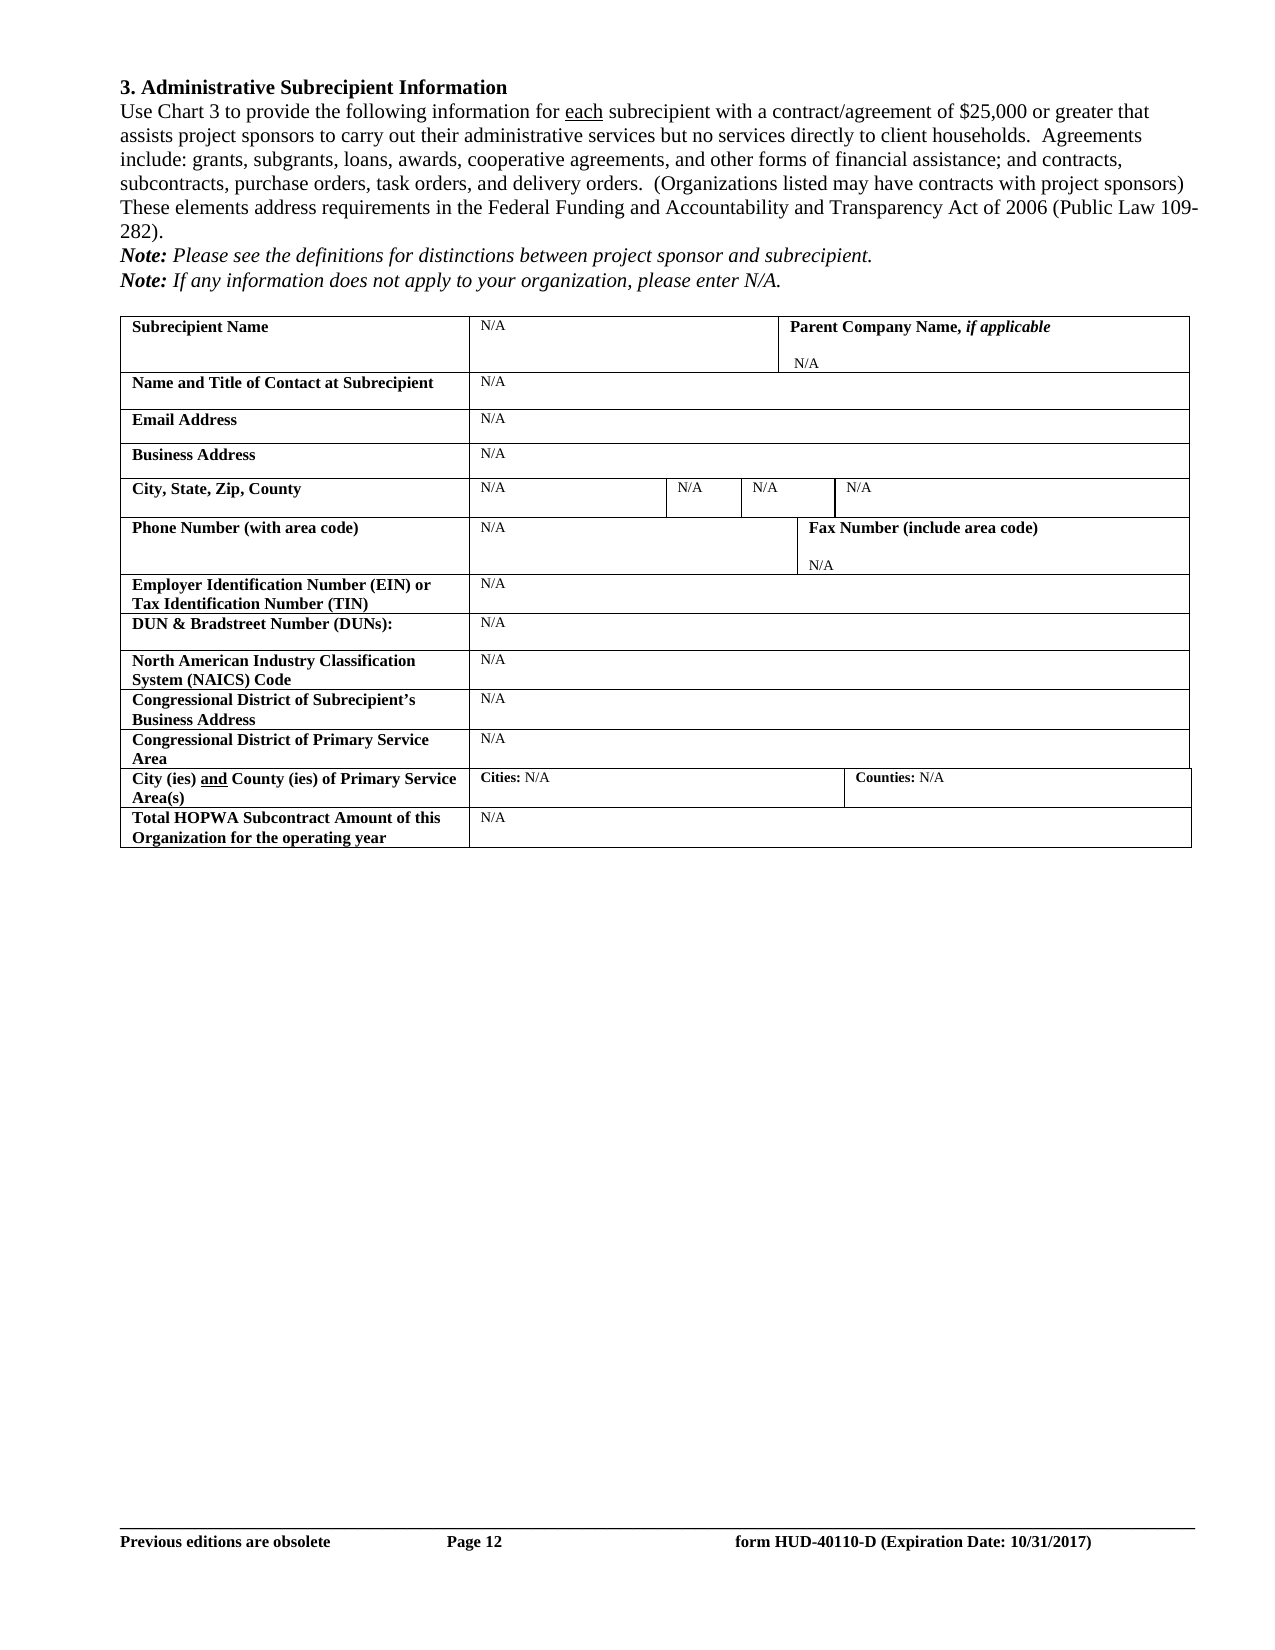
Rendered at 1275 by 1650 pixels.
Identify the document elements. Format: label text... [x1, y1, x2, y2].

table_cell N/A [470, 690, 1189, 728]
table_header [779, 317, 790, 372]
table_cell Email Address [121, 410, 469, 443]
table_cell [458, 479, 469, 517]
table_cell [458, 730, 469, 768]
text 3. Administrative Subrecipient Information [120, 75, 1200, 99]
text Note: Please see the definitions for distinctions between project sponsor and subrecipient. [120, 243, 1200, 267]
table_cell N/A [470, 575, 1189, 613]
table_cell N/A [742, 479, 834, 517]
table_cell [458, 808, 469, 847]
table_cell [1180, 848, 1191, 854]
text Use Chart 3 to provide the following information for each subrecipient with a contract/agreement of $25,000 or greater that assists project sponsors to carry out their administrative services but no services directly to client households. Agreements include: grants, subgrants, loans, awards, cooperative agreements, and other forms of financial assistance; and contracts, subcontracts, purchase orders, task orders, and delivery orders. (Organizations listed may have contracts with project sponsors) These elements address requirements in the Federal Funding and Accountability and Transparency Act of 2006 (Public Law 109-282). [120, 99, 1200, 243]
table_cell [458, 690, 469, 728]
table_header Subrecipient Name [121, 317, 469, 372]
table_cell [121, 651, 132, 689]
table_cell N/A [470, 808, 1191, 847]
table_header N/A [470, 317, 778, 372]
table_cell N/A [470, 479, 666, 517]
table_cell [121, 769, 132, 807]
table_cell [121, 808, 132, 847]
table_cell N/A [836, 479, 1189, 517]
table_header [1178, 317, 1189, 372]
table_cell N/A [470, 730, 1189, 768]
table_cell [844, 848, 855, 854]
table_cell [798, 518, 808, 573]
table_cell Phone Number (with area code) [121, 518, 469, 573]
table_cell Counties: N/A [845, 769, 1191, 807]
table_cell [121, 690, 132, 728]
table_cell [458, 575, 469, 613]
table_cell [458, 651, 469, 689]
table_cell DUN & Bradstreet Number (DUNs): [121, 614, 469, 650]
table_cell N/A [470, 651, 1189, 689]
table_cell Business Address [121, 444, 469, 478]
table_cell Cities: N/A [470, 769, 844, 807]
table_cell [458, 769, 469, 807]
table_cell [833, 848, 844, 854]
text Note: If any information does not apply to your organization, please enter N/A. [120, 267, 1200, 292]
table_cell [469, 848, 480, 854]
table_cell N/A [470, 518, 797, 573]
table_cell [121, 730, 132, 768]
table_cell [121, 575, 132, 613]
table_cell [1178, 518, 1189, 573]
table_cell N/A [667, 479, 741, 517]
table_cell [458, 848, 469, 854]
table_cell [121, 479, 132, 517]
table_cell [121, 848, 132, 854]
table_cell Name and Title of Contact at Subrecipient [121, 373, 469, 409]
